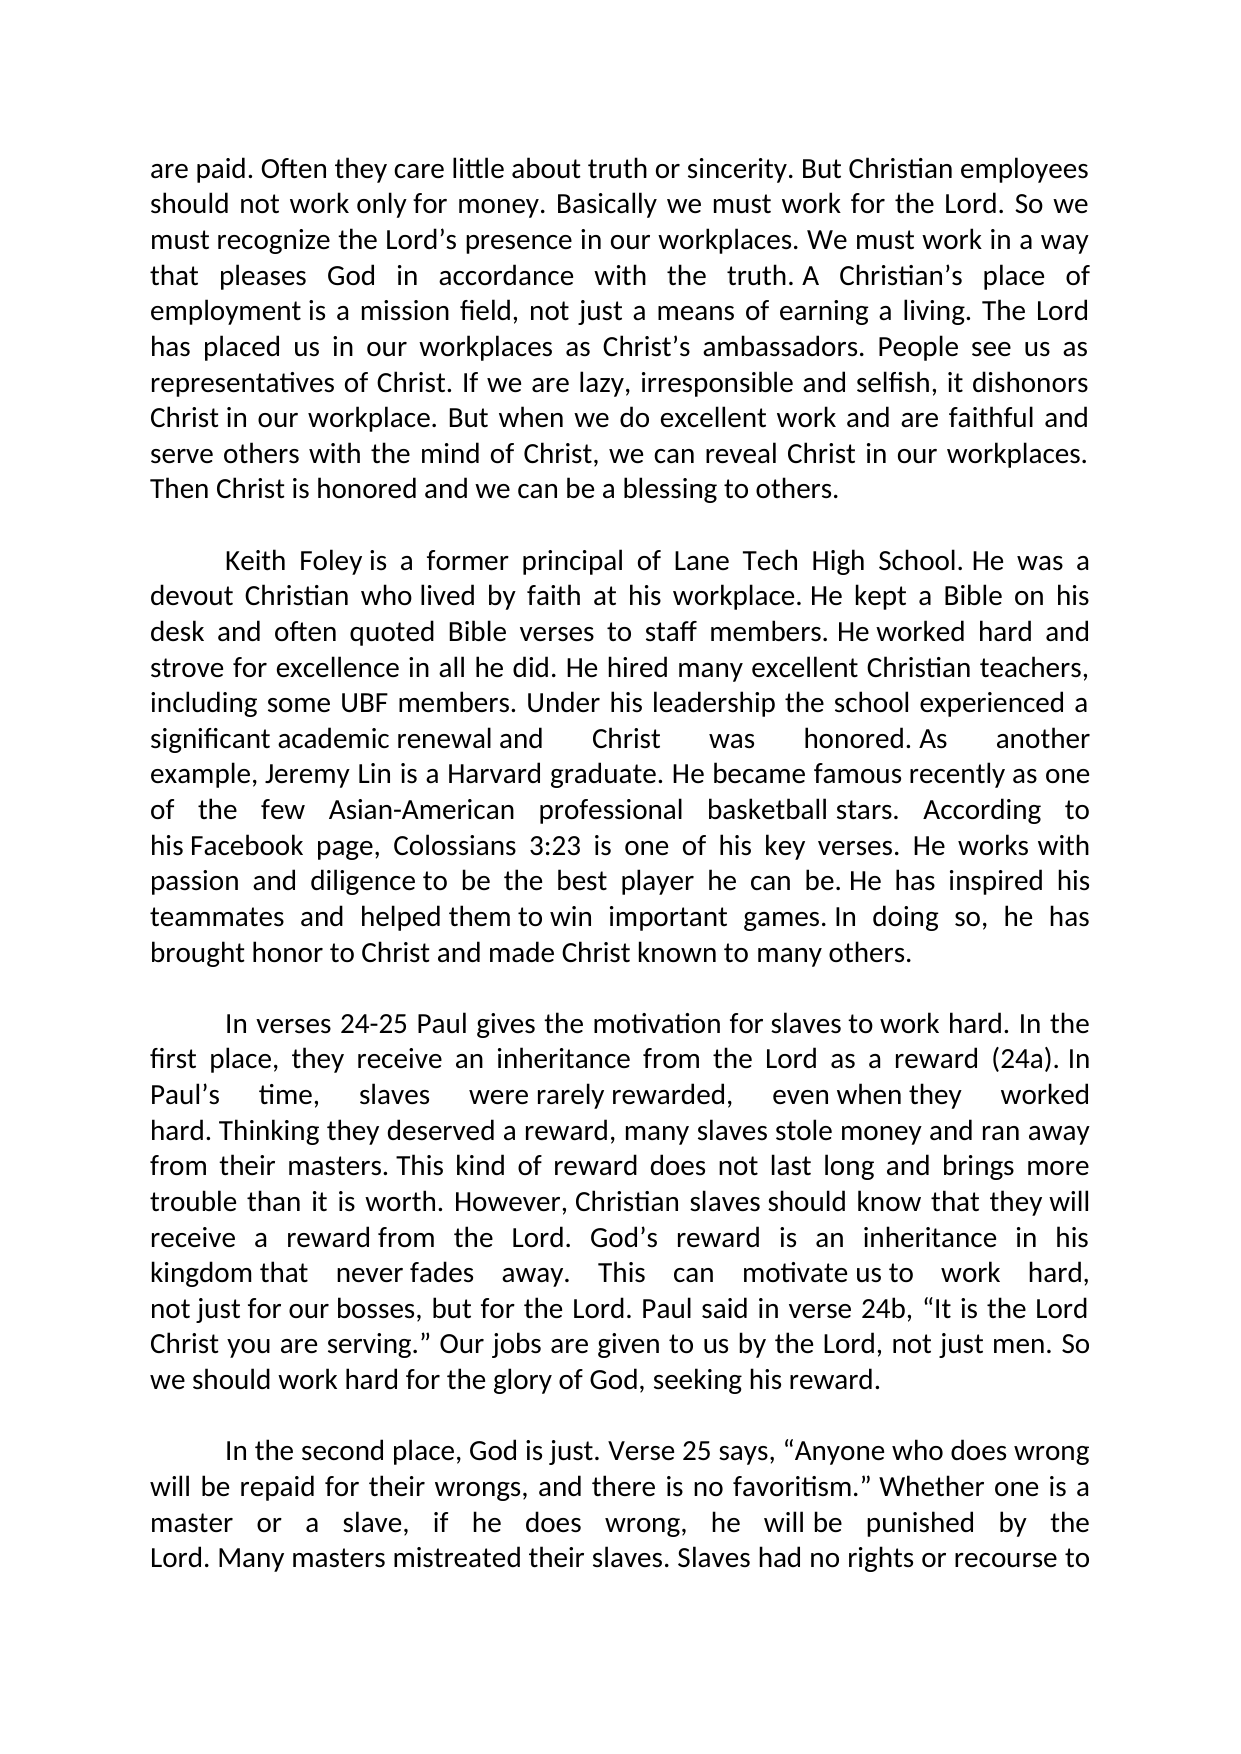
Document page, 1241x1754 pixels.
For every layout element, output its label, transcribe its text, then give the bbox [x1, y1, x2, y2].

text Keith Foley is a former principal of Lane Tech High School. He was a devout Christian who lived by faith at his workplace. He kept a Bible on his desk and often quoted Bible verses to staff members. He worked hard and strove for excellence in all he did. He hired many excellent Christian teachers, including some UBF members. Under his leadership the school experienced a significant academic renewal and Christ was honored. As another example, Jeremy Lin is a Harvard graduate. He became famous recently as one of the few Asian-American professional basketball stars. According to his Facebook page, Colossians 3:23 is one of his key verses. He works with passion and diligence to be the best player he can be. He has inspired his teammates and helped them to win important games. In doing so, he has brought honor to Christ and made Christ known to many others. [150, 542, 1090, 969]
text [150, 1432, 1090, 1575]
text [150, 150, 1090, 506]
text In verses 24-25 Paul gives the motivation for slaves to work hard. In the first place, they receive an inheritance from the Lord as a reward (24a). In Paul’s time, slaves were rarely rewarded, even when they worked hard. Thinking they deserved a reward, many slaves stole money and ran away from their masters. This kind of reward does not last long and brings more trouble than it is worth. However, Christian slaves should know that they will receive a reward from the Lord. God’s reward is an inheritance in his kingdom that never fades away. This can motivate us to work hard, not just for our bosses, but for the Lord. Paul said in verse 24b, “It is the Lord Christ you are serving.” Our jobs are given to us by the Lord, not just men. So we should work hard for the glory of God, seeking his reward. [150, 1005, 1090, 1397]
